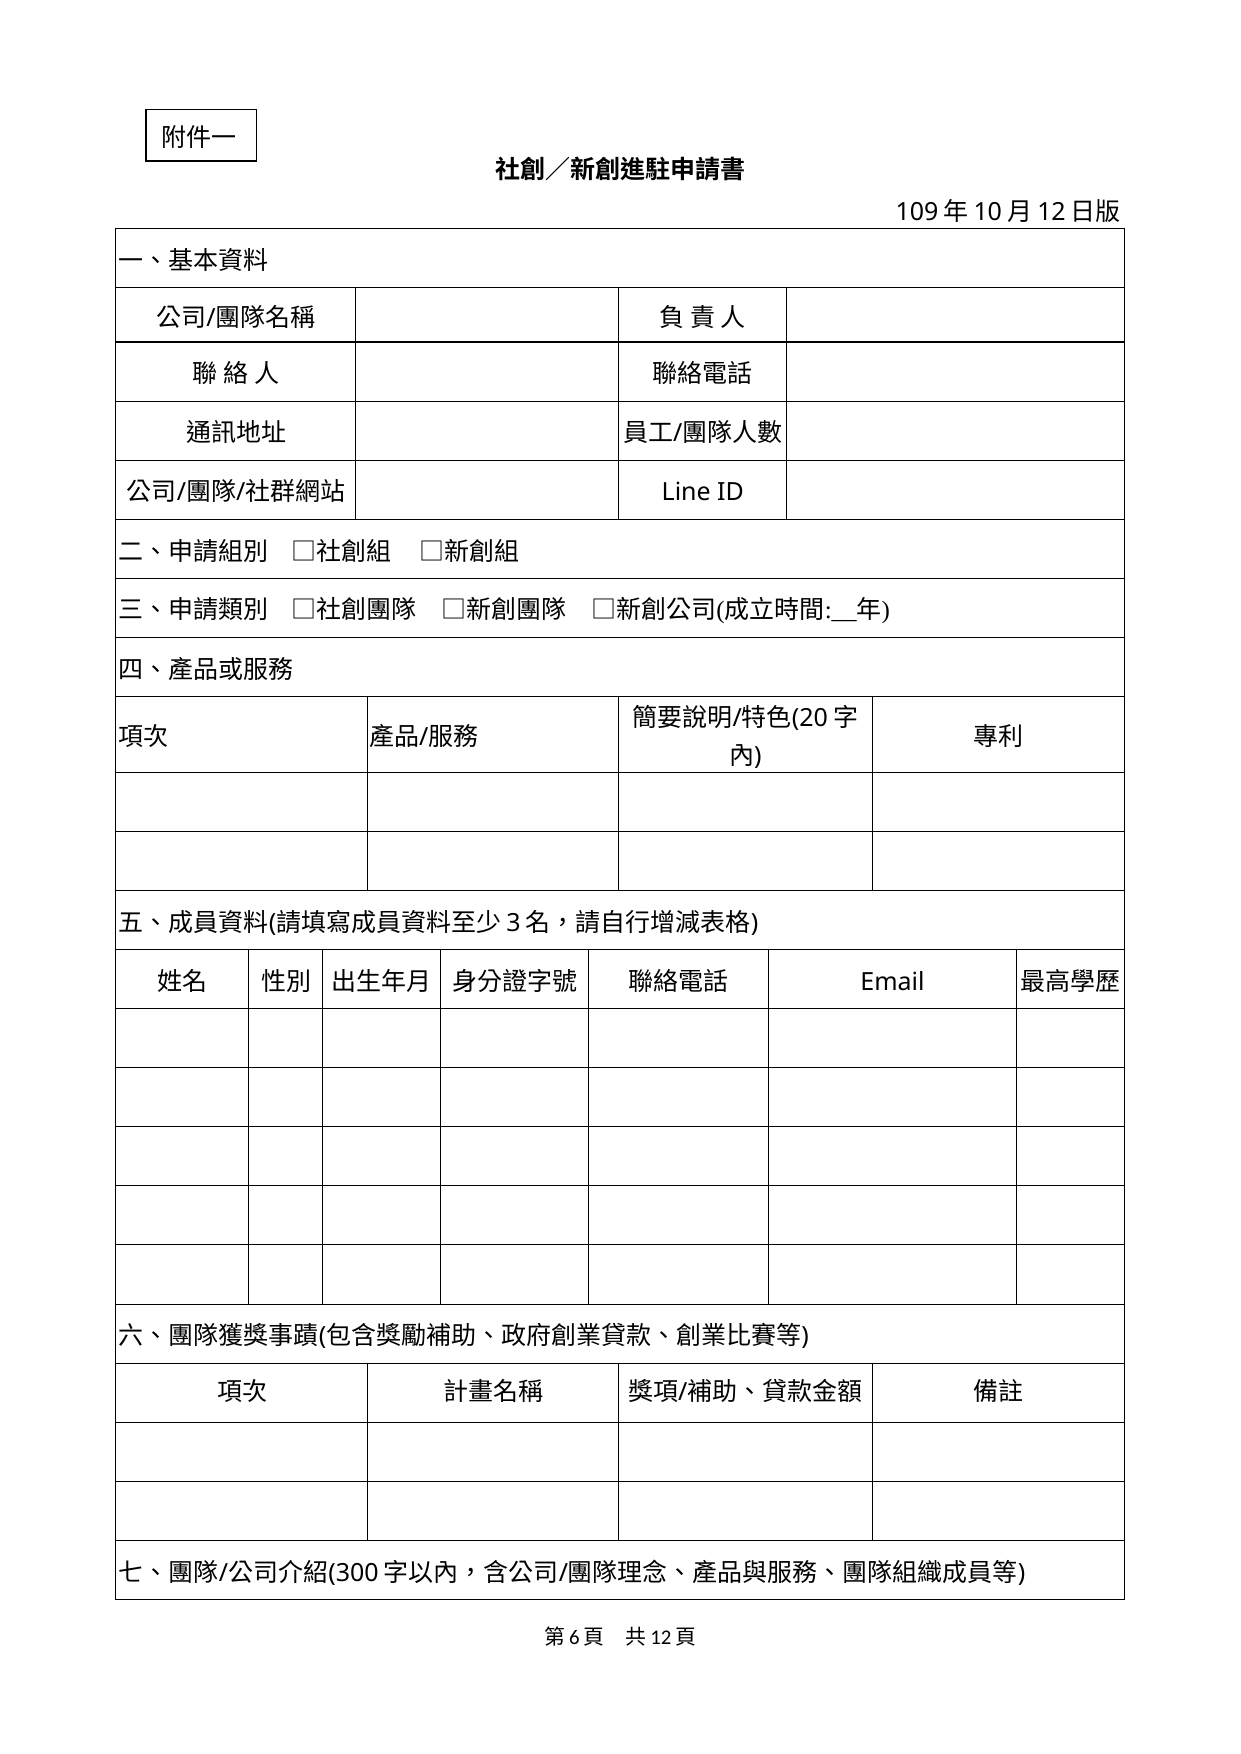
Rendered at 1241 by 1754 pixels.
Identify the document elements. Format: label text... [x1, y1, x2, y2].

table_cell 七、團隊/公司介紹(300字以內，含公司/團隊理念、產品與服務、團隊組織成員等) [116, 1541, 1124, 1599]
table_cell [619, 1482, 872, 1540]
table_cell [323, 1068, 440, 1126]
table_cell 產品/服務 [368, 697, 618, 772]
table_cell 姓名 [116, 950, 248, 1008]
table_cell [873, 1423, 1124, 1481]
table_cell [116, 832, 367, 890]
table_cell [769, 1009, 1016, 1067]
table_cell [356, 288, 618, 341]
table_cell [589, 1186, 768, 1244]
table_cell [787, 288, 1124, 341]
table_cell 員工/團隊人數 [619, 402, 786, 459]
table_cell 公司/團隊/社群網站 [116, 461, 355, 519]
table_cell [769, 1245, 1016, 1303]
table_cell [873, 773, 1124, 831]
table_cell 聯絡電話 [589, 950, 768, 1008]
table_cell [619, 832, 872, 890]
table_cell [323, 1245, 440, 1303]
table_cell [1017, 1245, 1124, 1303]
table_cell [441, 1009, 588, 1067]
table_cell 公司/團隊名稱 [116, 288, 355, 341]
table_cell 聯絡電話 [619, 343, 786, 401]
table_cell 出生年月 [323, 950, 440, 1008]
table_cell [1017, 1127, 1124, 1185]
table_cell [873, 832, 1124, 890]
table_cell [249, 1068, 322, 1126]
table_cell 項次 [116, 1364, 367, 1422]
table_cell Email [769, 950, 1016, 1008]
table_cell [787, 402, 1124, 459]
table_cell [873, 1482, 1124, 1540]
table_cell 二、申請組別 □社創組 □新創組 [116, 520, 1124, 578]
table_cell [356, 402, 618, 459]
table_cell 三、申請類別 □社創團隊 □新創團隊 □新創公司(成立時間:__年) [116, 579, 1124, 637]
table_cell 四、產品或服務 [116, 638, 1124, 696]
table_cell [116, 1423, 367, 1481]
table_cell 專利 [873, 697, 1124, 772]
table_cell [441, 1068, 588, 1126]
text 社創／新創進駐申請書 [187, 150, 1053, 186]
table_cell [323, 1127, 440, 1185]
table_cell [619, 773, 872, 831]
table_cell [356, 343, 618, 401]
table_cell 負 責 人 [619, 288, 786, 341]
table_cell 項次 [116, 697, 367, 772]
table_cell [787, 461, 1124, 519]
table_cell [249, 1186, 322, 1244]
table_cell [368, 1482, 618, 1540]
table_cell 獎項/補助、貸款金額 [619, 1364, 872, 1422]
table_cell 聯 絡 人 [116, 343, 355, 401]
table_cell [787, 343, 1124, 401]
table_cell [769, 1127, 1016, 1185]
table_cell [368, 773, 618, 831]
table_cell [589, 1127, 768, 1185]
table_cell 五、成員資料(請填寫成員資料至少3名，請自行增減表格) [116, 891, 1124, 949]
table_cell [116, 773, 367, 831]
table_cell [441, 1186, 588, 1244]
table_cell 六、團隊獲獎事蹟(包含獎勵補助、政府創業貸款、創業比賽等) [116, 1305, 1124, 1362]
table_cell [249, 1009, 322, 1067]
table_cell [1017, 1068, 1124, 1126]
table_cell [116, 1068, 248, 1126]
table_cell [441, 1245, 588, 1303]
table_cell [323, 1009, 440, 1067]
table_cell 性別 [249, 950, 322, 1008]
table_cell [323, 1186, 440, 1244]
table_cell 通訊地址 [116, 402, 355, 459]
table_cell Line ID [619, 461, 786, 519]
table_cell [589, 1245, 768, 1303]
table_cell [589, 1009, 768, 1067]
table_cell 簡要說明/特色(20字內) [619, 697, 872, 772]
table_cell [589, 1068, 768, 1126]
table_cell [368, 832, 618, 890]
table_cell [1017, 1186, 1124, 1244]
table_cell [769, 1068, 1016, 1126]
table_cell [116, 1245, 248, 1303]
table_cell 身分證字號 [441, 950, 588, 1008]
table_cell [619, 1423, 872, 1481]
table_cell [116, 1127, 248, 1185]
table_cell [356, 461, 618, 519]
table_cell [249, 1127, 322, 1185]
text 109年10月12日版 [187, 192, 1121, 228]
table_cell [769, 1186, 1016, 1244]
table_cell [1017, 1009, 1124, 1067]
table_cell [116, 1009, 248, 1067]
table_cell 最高學歷 [1017, 950, 1124, 1008]
table_header 一、基本資料 [116, 229, 1124, 287]
table_cell [249, 1245, 322, 1303]
table_cell [368, 1423, 618, 1481]
table_cell 計畫名稱 [368, 1364, 618, 1422]
table_cell [441, 1127, 588, 1185]
table_cell 備註 [873, 1364, 1124, 1422]
table_cell [116, 1482, 367, 1540]
table_cell [116, 1186, 248, 1244]
